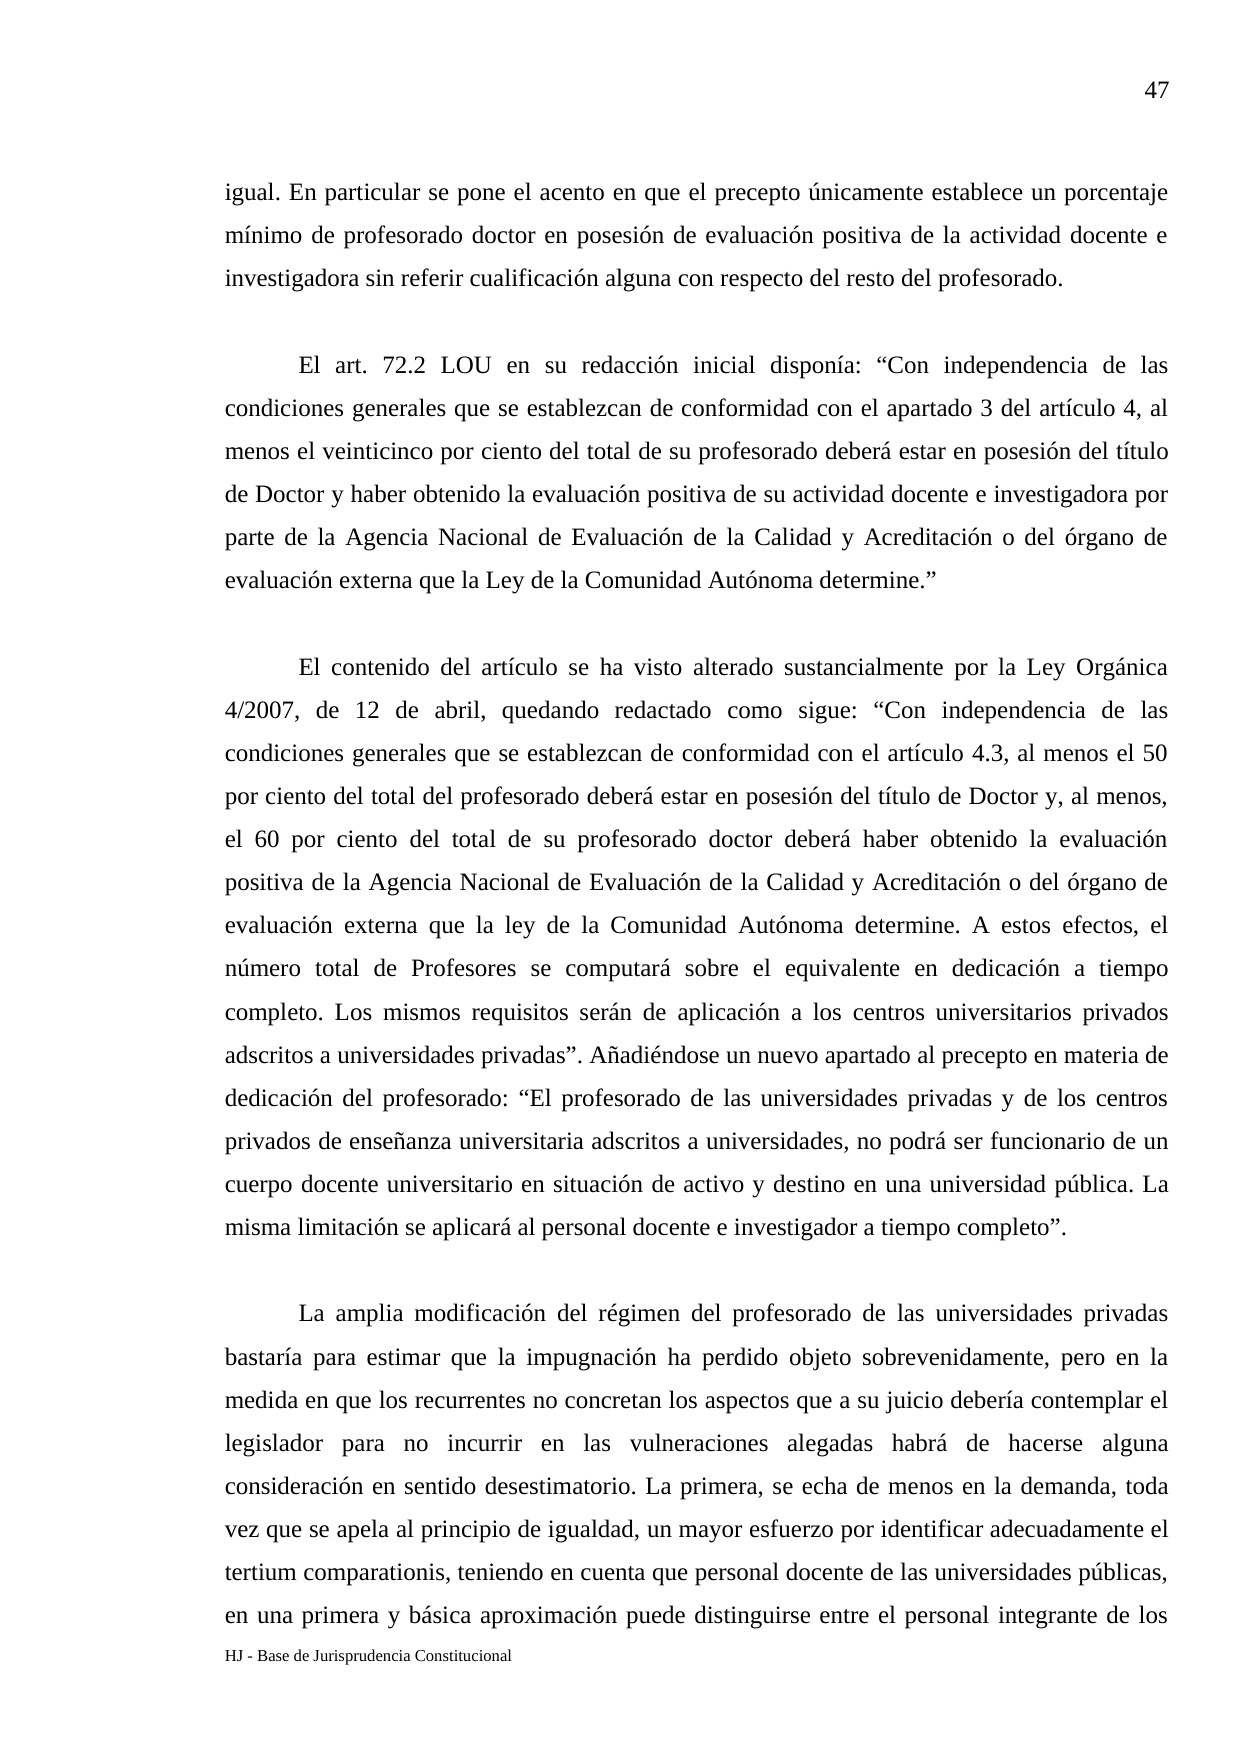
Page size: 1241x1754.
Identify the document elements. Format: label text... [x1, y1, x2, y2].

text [224, 1298, 1169, 1629]
text El art. 72.2 LOU en su redacción inicial disponía: “Con independencia de las condiciones generales que se establezcan de conformidad con el apartado 3 del artículo 4, al menos el veinticinco por ciento del total de su profesorado deberá estar en posesión del título de Doctor y haber obtenido la evaluación positiva de su actividad docente e investigadora por parte de la Agencia Nacional de Evaluación de la Calidad y Acreditación o del órgano de evaluación externa que la Ley de la Comunidad Autónoma determine.” [224, 350, 1169, 594]
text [224, 177, 1169, 292]
text El contenido del artículo se ha visto alterado sustancialmente por la Ley Orgánica 4/2007, de 12 de abril, quedando redactado como sigue: “Con independencia de las condiciones generales que se establezcan de conformidad con el artículo 4.3, al menos el 50 por ciento del total del profesorado deberá estar en posesión del título de Doctor y, al menos, el 60 por ciento del total de su profesorado doctor deberá haber obtenido la evaluación positiva de la Agencia Nacional de Evaluación de la Calidad y Acreditación o del órgano de evaluación externa que la ley de la Comunidad Autónoma determine. A estos efectos, el número total de Profesores se computará sobre el equivalente en dedicación a tiempo completo. Los mismos requisitos serán de aplicación a los centros universitarios privados adscritos a universidades privadas”. Añadiéndose un nuevo apartado al precepto en materia de dedicación del profesorado: “El profesorado de las universidades privadas y de los centros privados de enseñanza universitaria adscritos a universidades, no podrá ser funcionario de un cuerpo docente universitario en situación de activo y destino en una universidad pública. La misma limitación se aplicará al personal docente e investigador a tiempo completo”. [224, 652, 1169, 1241]
